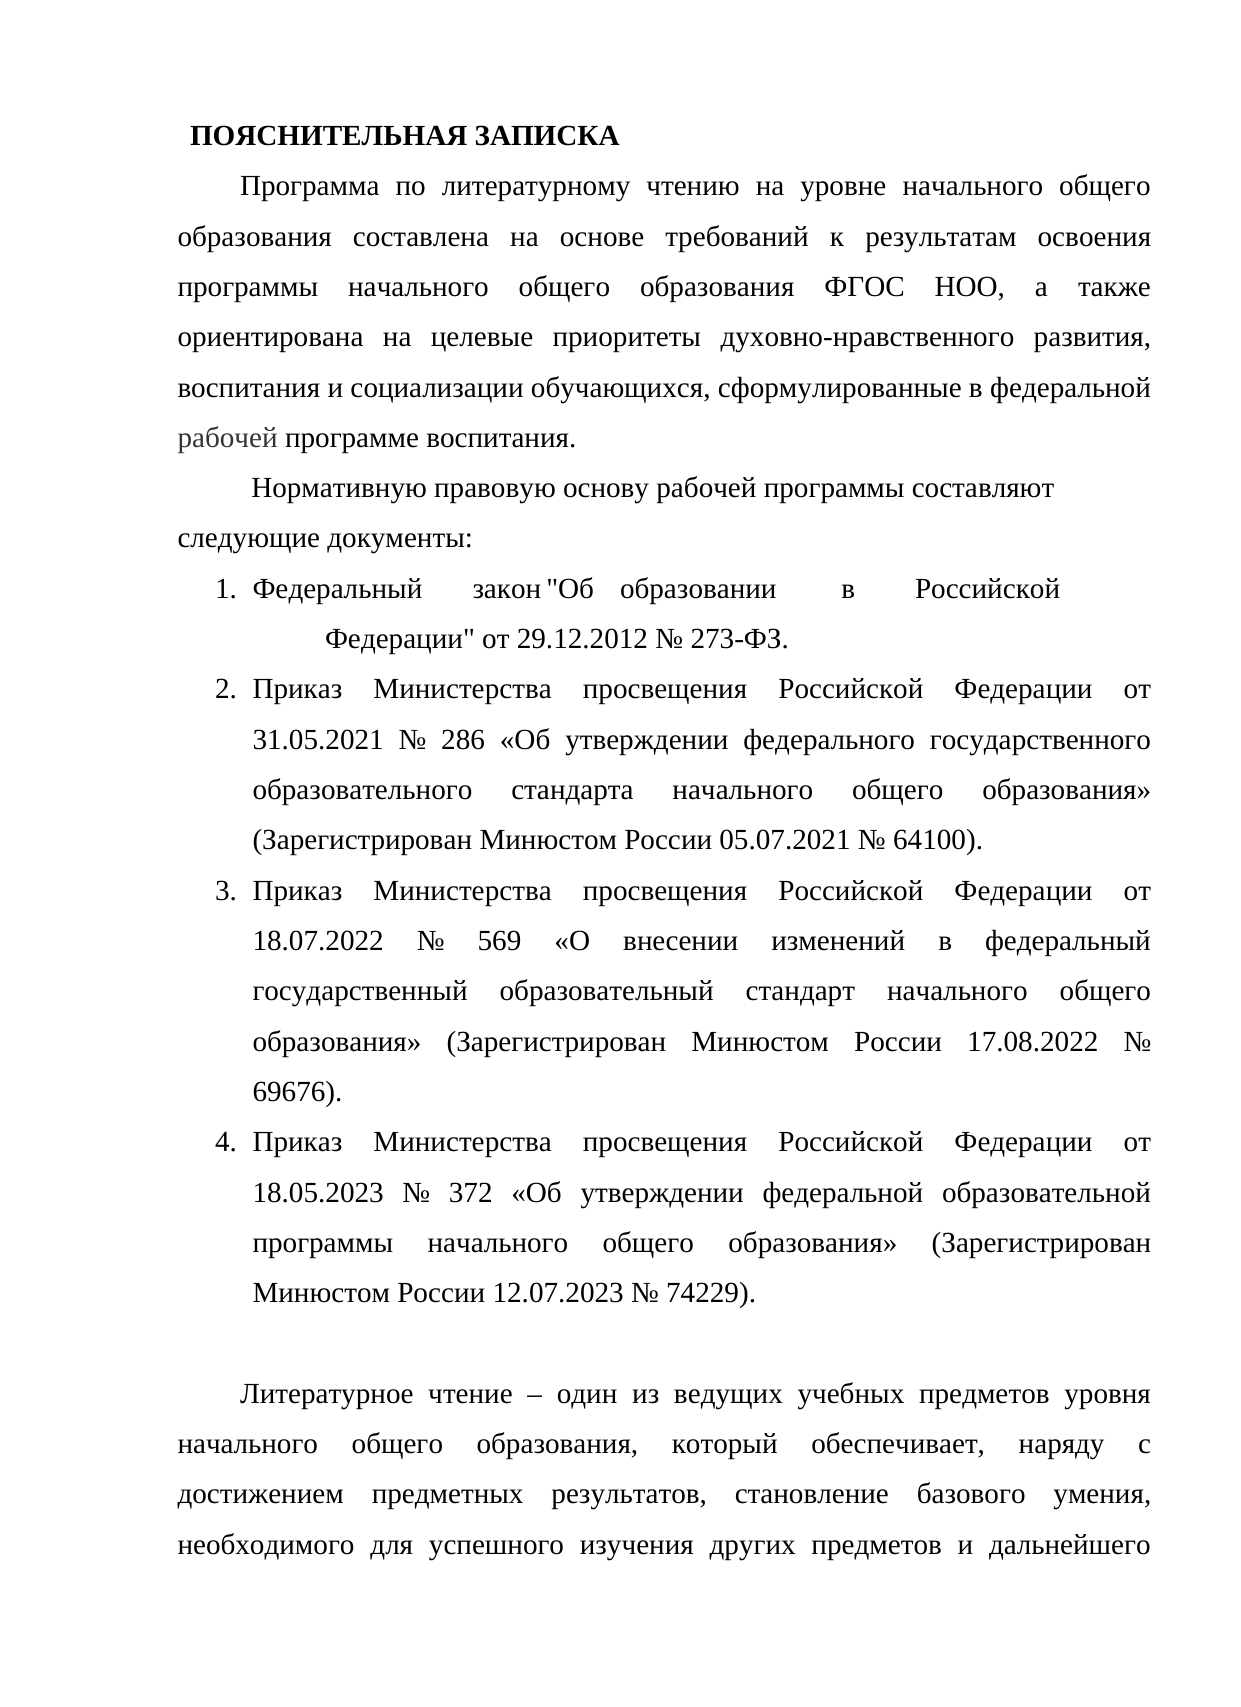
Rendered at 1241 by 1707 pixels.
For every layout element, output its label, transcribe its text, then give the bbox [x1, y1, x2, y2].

text Нормативную правовую основу рабочей программы составляют следующие документы: [177, 470, 1152, 554]
text Программа по литературному чтению на уровне начального общего образования составлена на основе требований к результатам освоения программы начального общего образования ФГОС НОО, а также ориентирована на целевые приоритеты духовно-нравственного развития, воспитания и социализации обучающихся, сформулированные в федеральной рабочей программе воспитания. [177, 168, 1152, 453]
list Приказ Министерства просвещения Российской Федерации от 18.05.2023 № 372 «Об утверждении федеральной образовательной программы начального общего образования» (Зарегистрирован Минюстом России 12.07.2023 № 74229). [215, 1124, 1152, 1309]
list Федеральный закон "Об образовании в Российской Федерации" от 29.12.2012 № 273-ФЗ. [215, 571, 1152, 655]
list Приказ Министерства просвещения Российской Федерации от 31.05.2021 № 286 «Об утверждении федерального государственного образовательного стандарта начального общего образования» (Зарегистрирован Минюстом России 05.07.2021 № 64100). [215, 672, 1152, 856]
text ПОЯСНИТЕЛЬНАЯ ЗАПИСКА [190, 118, 1152, 152]
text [177, 1376, 1152, 1560]
list Приказ Министерства просвещения Российской Федерации от 18.07.2022 № 569 «О внесении изменений в федеральный государственный образовательный стандарт начального общего образования» (Зарегистрирован Минюстом России 17.08.2022 № 69676). [215, 873, 1152, 1108]
